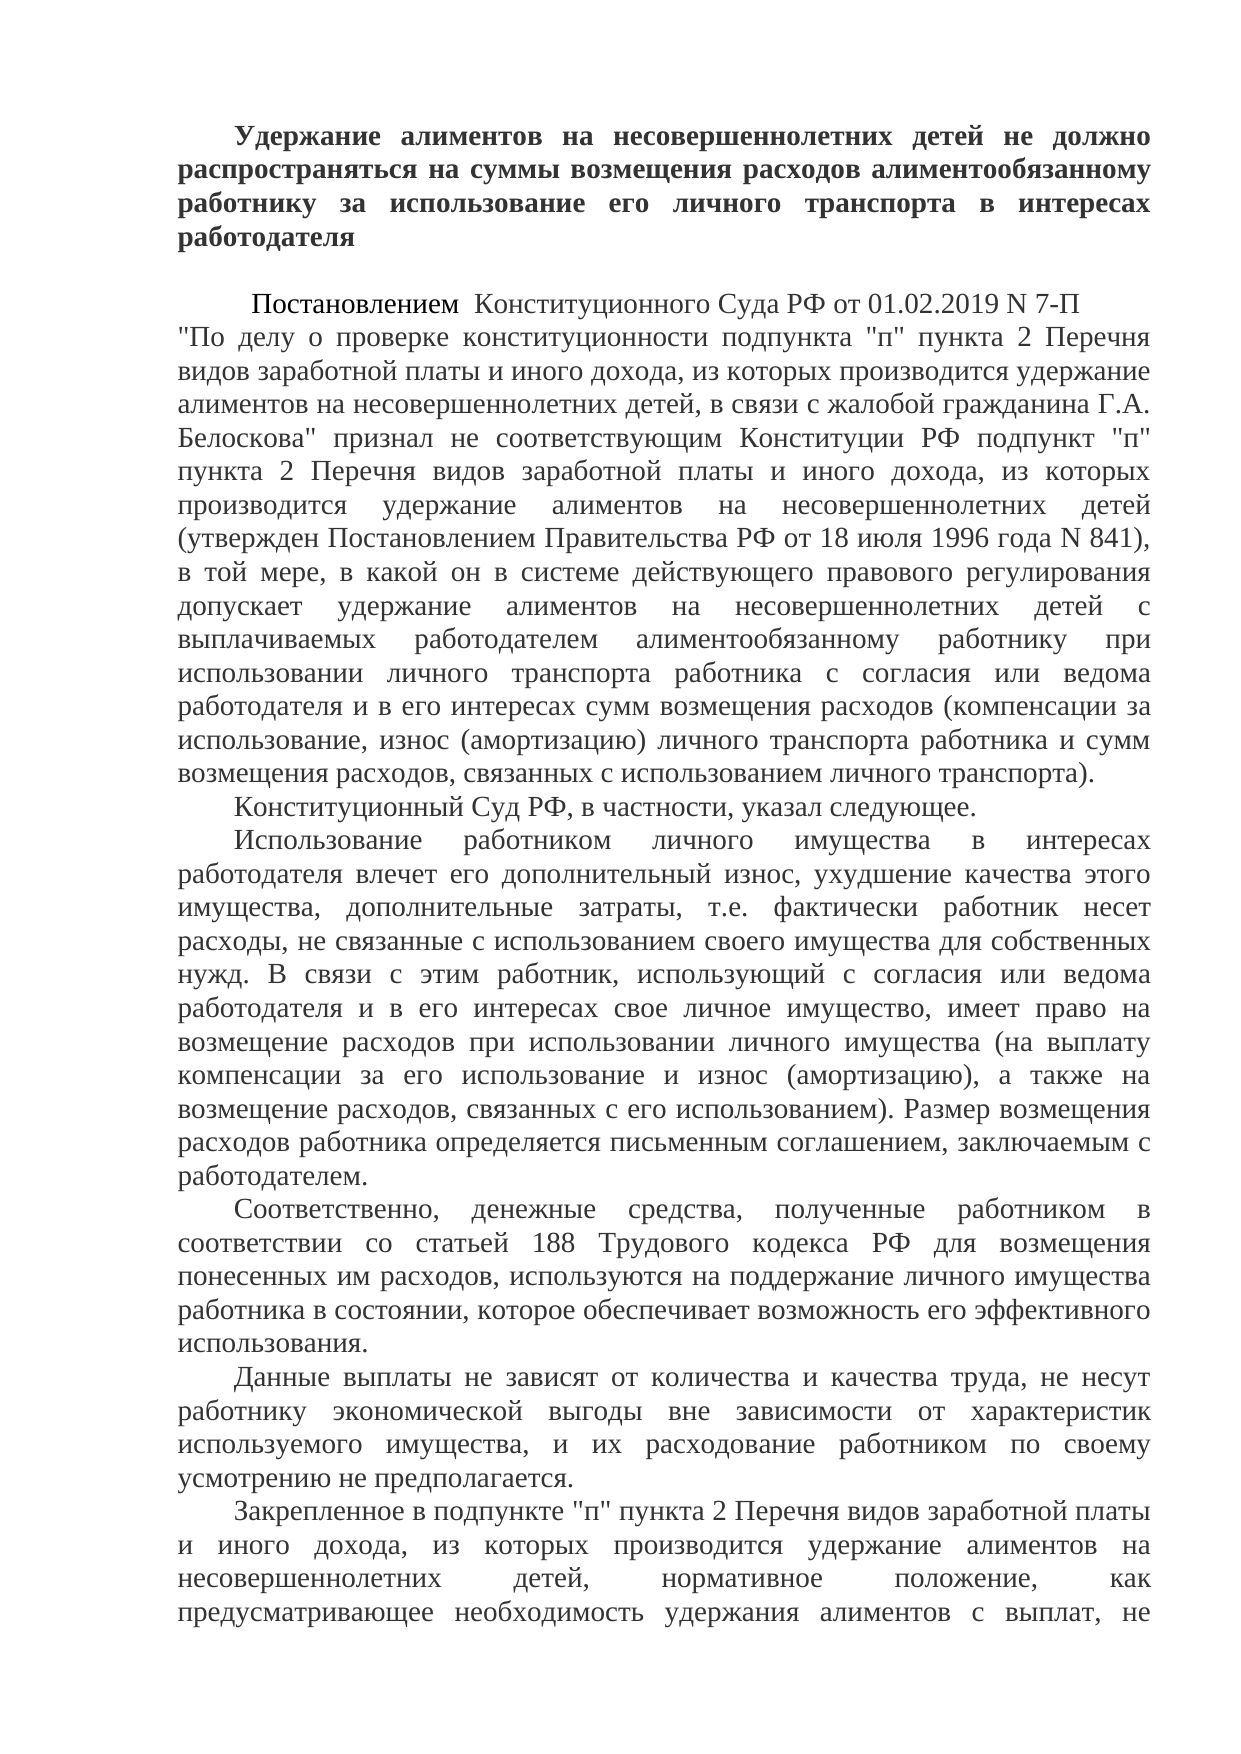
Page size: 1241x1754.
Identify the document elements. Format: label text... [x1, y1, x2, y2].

text Постановлением Конституционного Суда РФ от 01.02.2019 N 7-П [251, 286, 1152, 319]
text Использование работником личного имущества в интересах работодателя влечет его дополнительный износ, ухудшение качества этого имущества, дополнительные затраты, т.е. фактически работник несет расходы, не связанные с использованием своего имущества для собственных нужд. В связи с этим работник, использующий с согласия или ведома работодателя и в его интересах свое личное имущество, имеет право на возмещение расходов при использовании личного имущества (на выплату компенсации за его использование и износ (амортизацию), а также на возмещение расходов, связанных с его использованием). Размер возмещения расходов работника определяется письменным соглашением, заключаемым с работодателем. [177, 822, 1152, 1191]
text Данные выплаты не зависят от количества и качества труда, не несут работнику экономической выгоды вне зависимости от характеристик используемого имущества, и их расходование работником по своему усмотрению не предполагается. [177, 1359, 1152, 1493]
text "По делу о проверке конституционности подпункта "п" пункта 2 Перечня видов заработной платы и иного дохода, из которых производится удержание алиментов на несовершеннолетних детей, в связи с жалобой гражданина Г.А. Белоскова" признал не соответствующим Конституции РФ подпункт "п" пункта 2 Перечня видов заработной платы и иного дохода, из которых производится удержание алиментов на несовершеннолетних детей (утвержден Постановлением Правительства РФ от 18 июля 1996 года N 841), в той мере, в какой он в системе действующего правового регулирования допускает удержание алиментов на несовершеннолетних детей с выплачиваемых работодателем алиментообязанному работнику при использовании личного транспорта работника с согласия или ведома работодателя и в его интересах сумм возмещения расходов (компенсации за использование, износ (амортизацию) личного транспорта работника и сумм возмещения расходов, связанных с использованием личного транспорта). [177, 319, 1152, 789]
text Конституционный Суд РФ, в частности, указал следующее. [177, 789, 1152, 822]
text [177, 1493, 1152, 1627]
text Удержание алиментов на несовершеннолетних детей не должно распространяться на суммы возмещения расходов алиментообязанному работнику за использование его личного транспорта в интересах работодателя [177, 118, 1152, 252]
text Соответственно, денежные средства, полученные работником в соответствии со статьей 188 Трудового кодекса РФ для возмещения понесенных им расходов, используются на поддержание личного имущества работника в состоянии, которое обеспечивает возможность его эффективного использования. [177, 1191, 1152, 1359]
